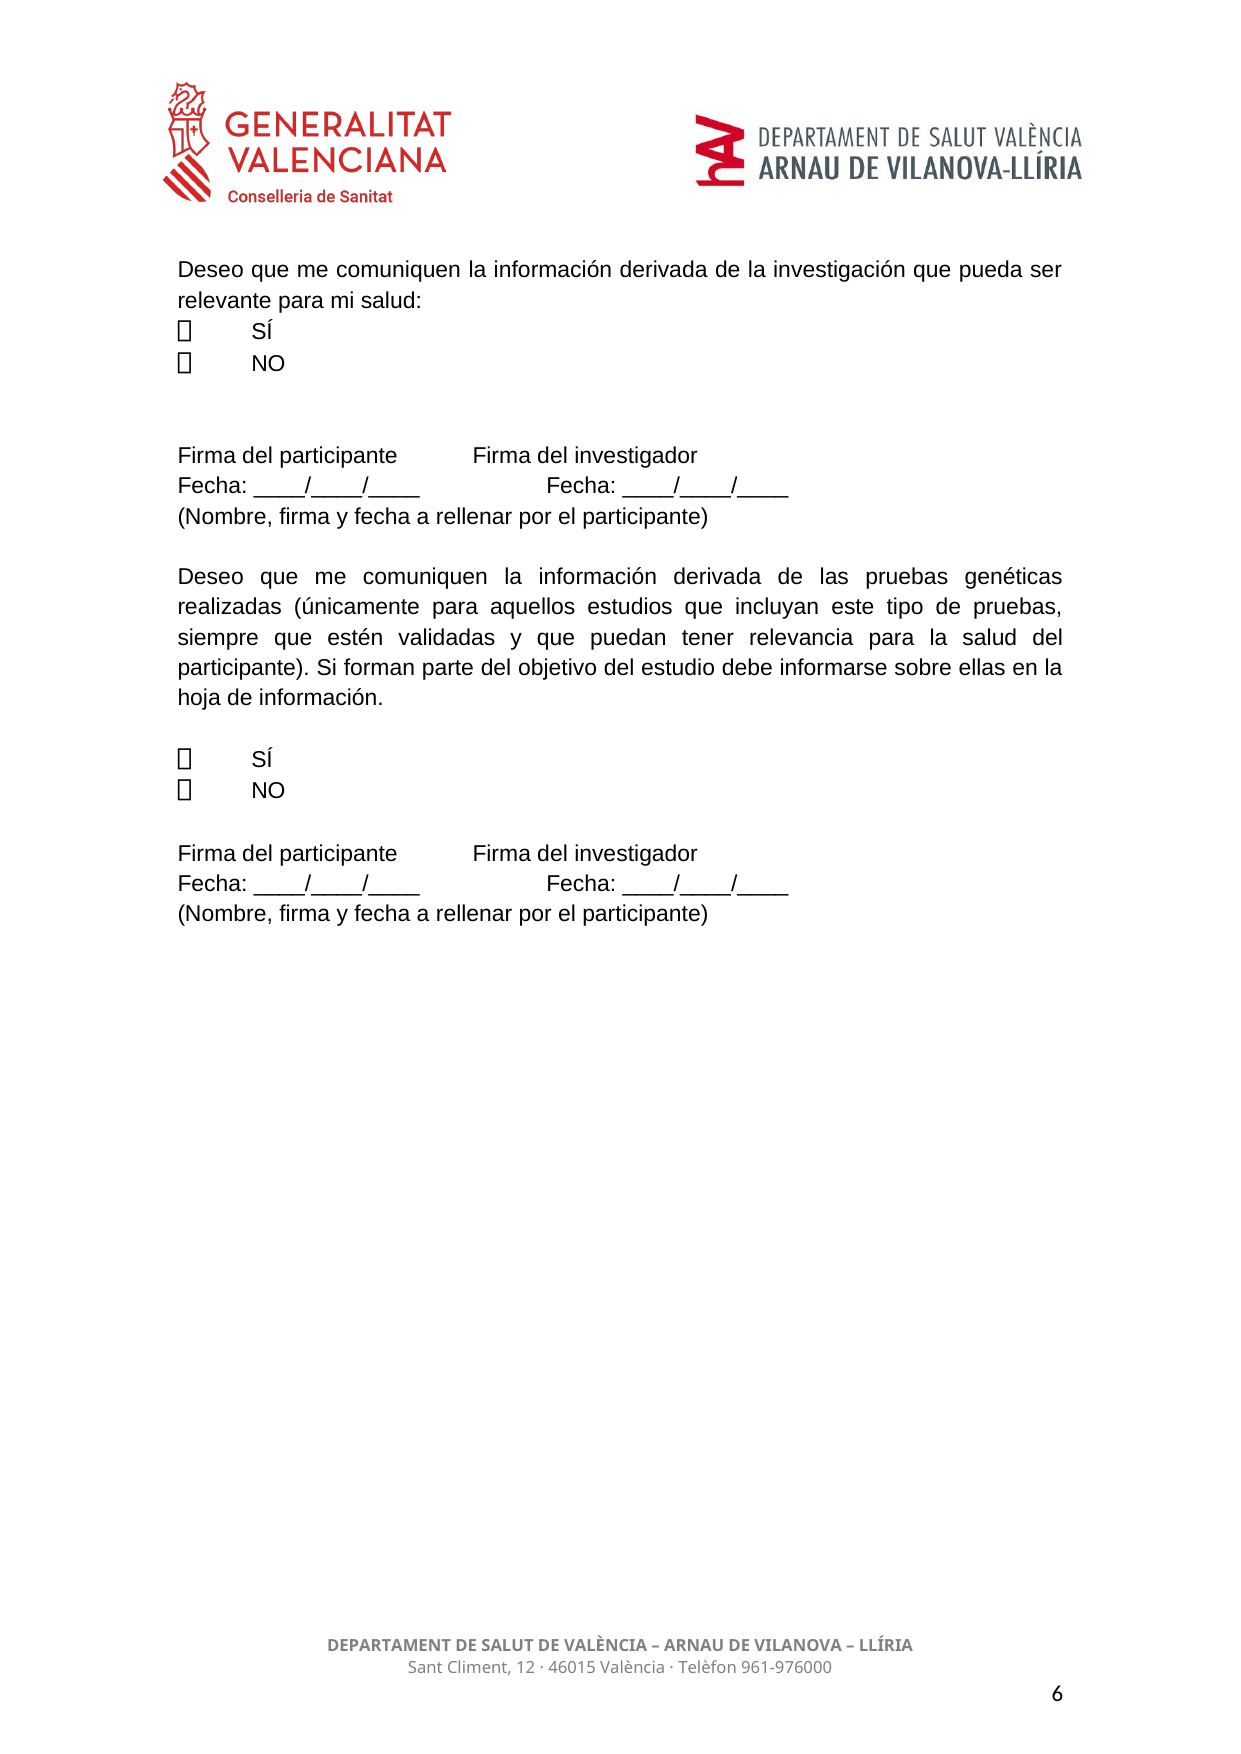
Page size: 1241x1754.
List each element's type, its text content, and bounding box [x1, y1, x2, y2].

text ⎕ NO [177, 348, 1063, 376]
text (Nombre, firma y fecha a rellenar por el participante) [177, 503, 1063, 529]
text Fecha: ____/____/____ Fecha: ____/____/____ [177, 472, 1063, 499]
text Firma del participante Firma del investigador [177, 839, 1063, 866]
text Fecha: ____/____/____ Fecha: ____/____/____ [177, 870, 1063, 896]
text ⎕ NO [177, 776, 1063, 804]
text Deseo que me comuniquen la información derivada de las pruebas genéticas realizadas (únicamente para aquellos estudios que incluyan este tipo de pruebas, siempre que estén validadas y que puedan tener relevancia para la salud del participante). Si forman parte del objetivo del estudio debe informarse sobre ellas en la hoja de información. [177, 563, 1063, 710]
text (Nombre, firma y fecha a rellenar por el participante) [177, 900, 1063, 926]
picture [161, 73, 452, 229]
text ⎕ SÍ [177, 317, 1063, 344]
text Deseo que me comuniquen la información derivada de la investigación que pueda ser relevante para mi salud: [177, 256, 1063, 313]
text ⎕ SÍ [177, 744, 1063, 772]
text Firma del participante Firma del investigador [177, 442, 1063, 469]
picture [665, 82, 1119, 219]
